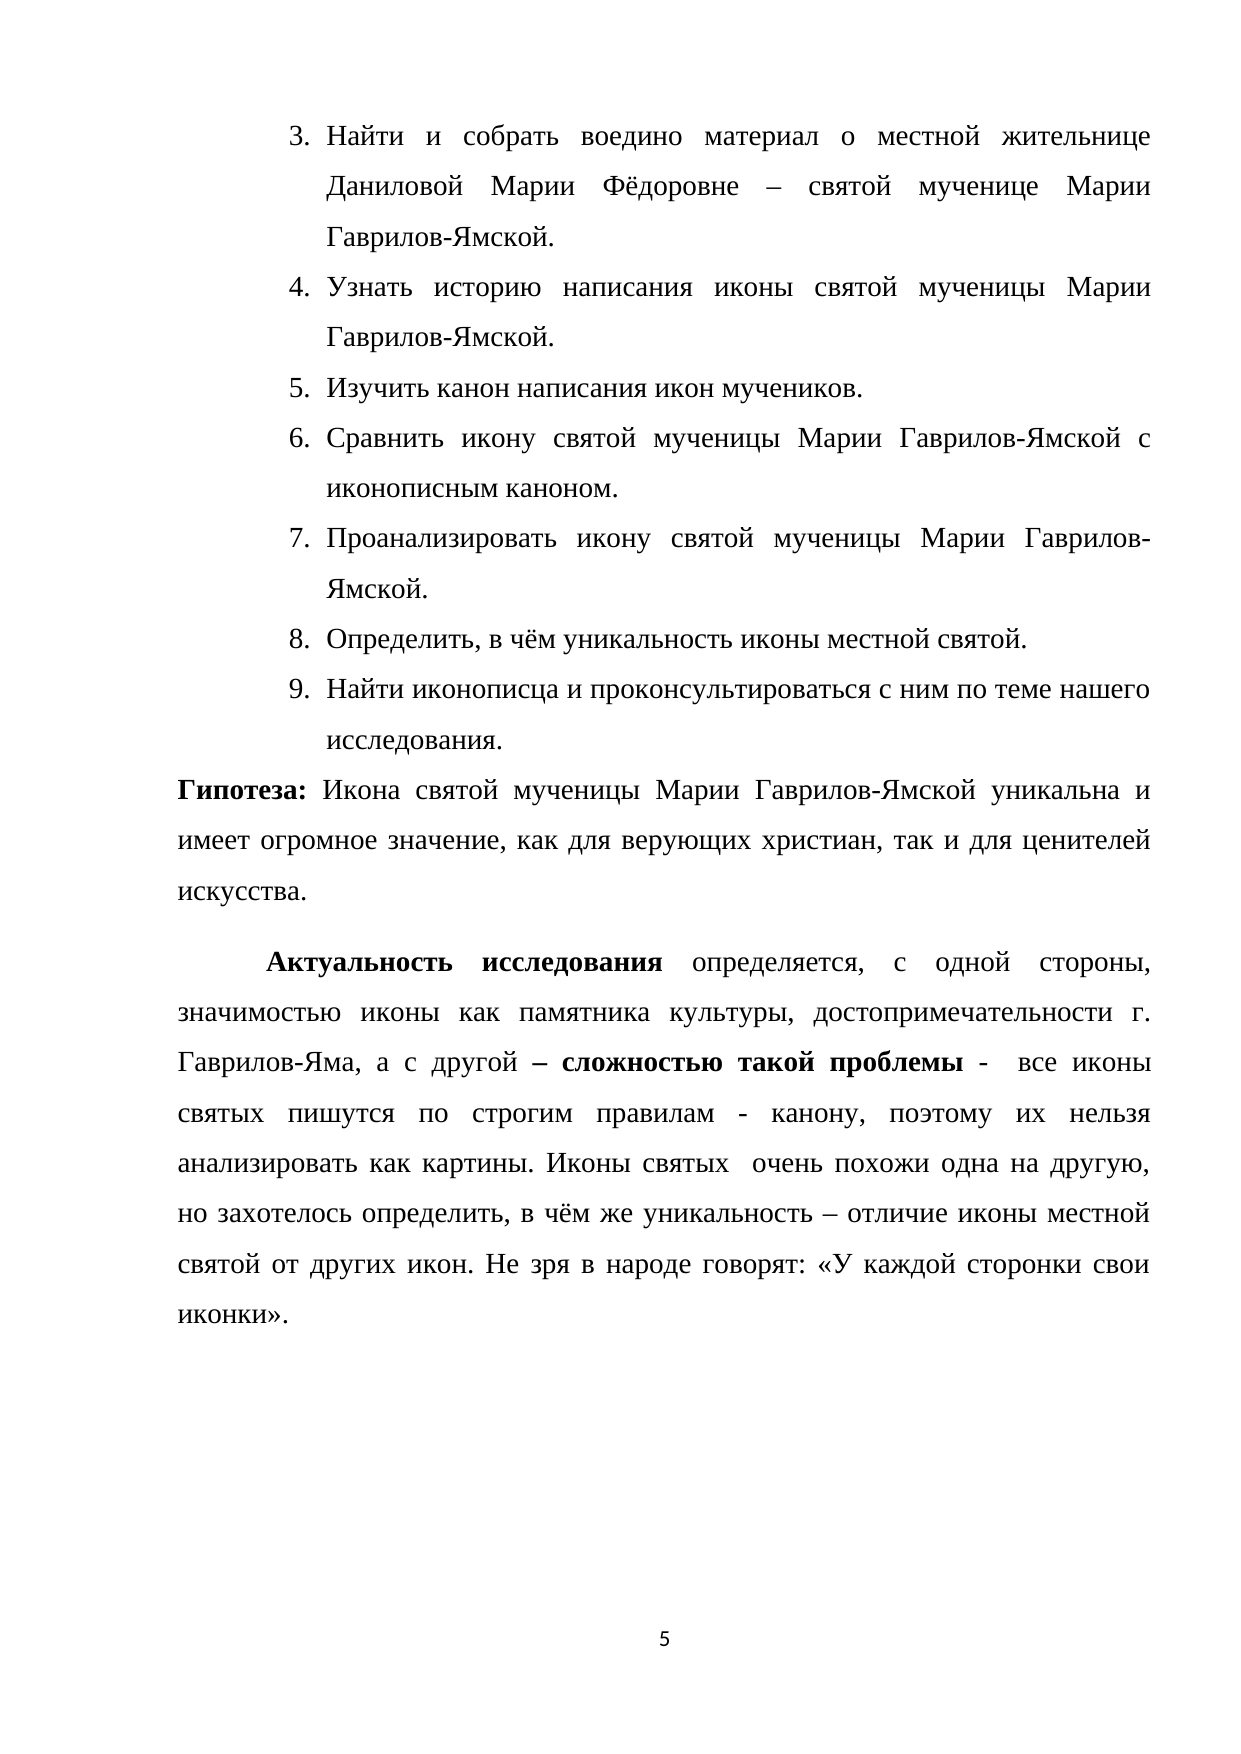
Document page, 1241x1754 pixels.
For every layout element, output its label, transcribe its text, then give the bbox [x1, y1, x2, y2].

list Найти иконописца и проконсультироваться с ним по теме нашего исследования. [288, 672, 1152, 755]
list Найти и собрать воедино материал о местной жительнице Даниловой Марии Фёдоровне – святой мученице Марии Гаврилов-Ямской. [288, 118, 1152, 252]
list Проанализировать икону святой мученицы Марии Гаврилов-Ямской. [288, 521, 1152, 604]
list Изучить канон написания икон мучеников. [288, 370, 1152, 403]
text Гипотеза: Икона святой мученицы Марии Гаврилов-Ямской уникальна и имеет огромное значение, как для верующих христиан, так и для ценителей искусства. [177, 772, 1152, 906]
list Определить, в чём уникальность иконы местной святой. [288, 621, 1152, 655]
list Узнать историю написания иконы святой мученицы Марии Гаврилов-Ямской. [288, 269, 1152, 353]
list Сравнить икону святой мученицы Марии Гаврилов-Ямской с иконописным каноном. [288, 420, 1152, 504]
text Актуальность исследования определяется, с одной стороны, значимостью иконы как памятника культуры, достопримечательности г. Гаврилов-Яма, а с другой – сложностью такой проблемы - все иконы святых пишутся по строгим правилам - канону, поэтому их нельзя анализировать как картины. Иконы святых очень похожи одна на другую, но захотелось определить, в чём же уникальность – отличие иконы местной святой от других икон. Не зря в народе говорят: «У каждой сторонки свои иконки». [177, 944, 1152, 1330]
